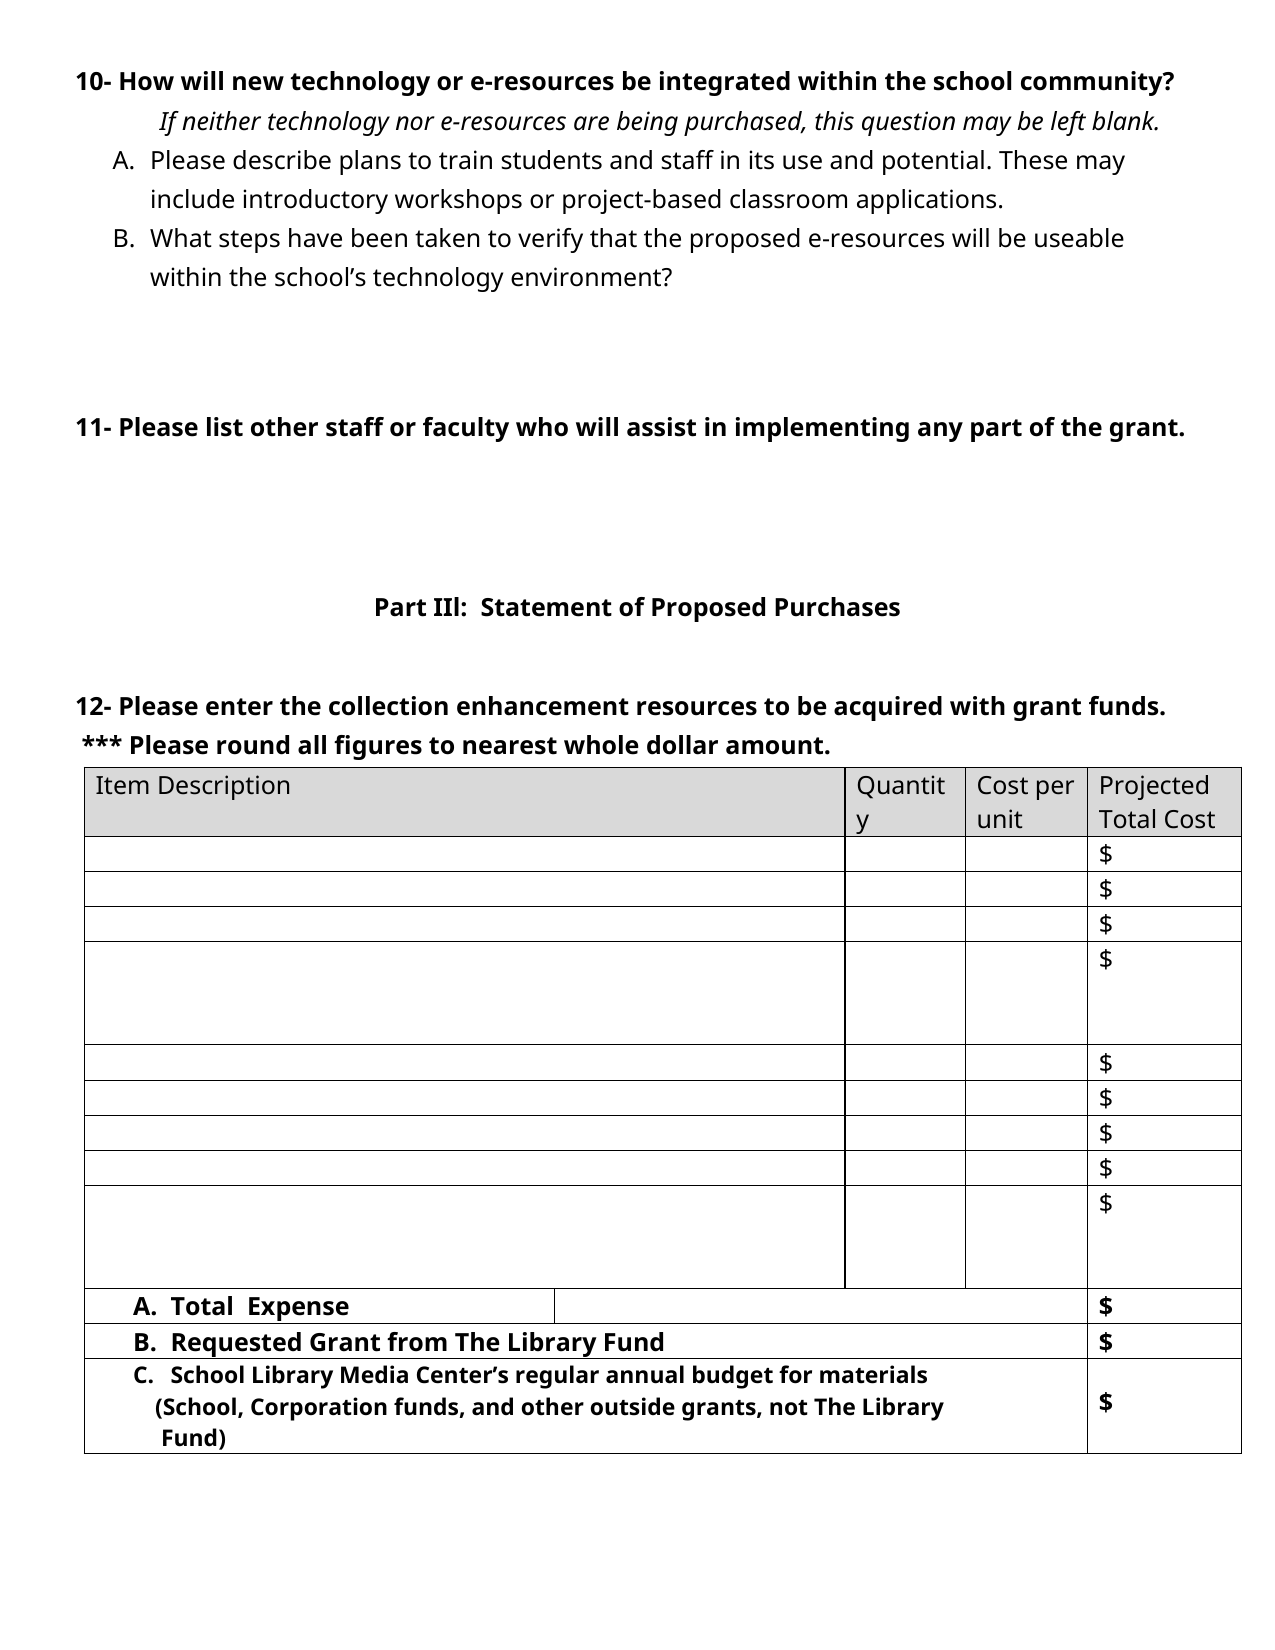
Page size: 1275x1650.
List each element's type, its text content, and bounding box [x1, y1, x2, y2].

table_cell [85, 1116, 844, 1150]
table_cell [85, 1081, 844, 1114]
table_cell $ [1088, 1289, 1241, 1323]
table_cell $ [1088, 1324, 1241, 1358]
text 10- How will new technology or e-resources be integrated within the school community? If neither technology nor e-resources are being purchased, this question may be left blank. [75, 64, 1200, 137]
table_cell $ [1088, 837, 1241, 871]
table_cell [846, 942, 965, 1044]
table_cell $ [1088, 1081, 1241, 1114]
table_cell [966, 907, 1087, 941]
table_cell [966, 837, 1087, 871]
text 11- Please list other staff or faculty who will assist in implementing any part of the grant. [75, 410, 1200, 444]
table_header Item Description [85, 768, 844, 836]
table_cell $ [1088, 942, 1241, 1044]
table_cell $ [1088, 872, 1241, 906]
table_cell [85, 907, 844, 941]
table_header Quantity [846, 768, 965, 836]
table_cell $ [1088, 1359, 1241, 1453]
table_cell [966, 1045, 1087, 1079]
text Part IIl: Statement of Proposed Purchases [75, 589, 1200, 623]
table_cell [846, 1151, 965, 1185]
table_cell $ [1088, 907, 1241, 941]
table_cell [85, 942, 844, 1044]
text 12- Please enter the collection enhancement resources to be acquired with grant funds. [75, 688, 1200, 722]
table_cell [85, 1151, 844, 1185]
table_cell School Library Media Center’s regular annual budget for materials (School, Corporation funds, and other outside grants, not The Library Fund) [85, 1359, 1087, 1453]
text *** Please round all figures to nearest whole dollar amount. [75, 727, 1200, 762]
table_cell Total Expense [85, 1289, 554, 1323]
table_cell $ [1088, 1045, 1241, 1079]
list What steps have been taken to verify that the proposed e-resources will be useable within the school’s technology environment? [112, 221, 1200, 294]
table_cell [85, 1045, 844, 1079]
table_cell [846, 1081, 965, 1114]
table_cell [85, 837, 844, 871]
table_cell $ [1088, 1116, 1241, 1150]
table_cell [846, 1186, 965, 1288]
table_cell [85, 872, 844, 906]
table_header Cost per unit [966, 768, 1087, 836]
list Please describe plans to train students and staff in its use and potential. These may include introductory workshops or project-based classroom applications. [112, 142, 1200, 216]
table_cell [846, 1045, 965, 1079]
table_cell [966, 1151, 1087, 1185]
table_cell [966, 1116, 1087, 1150]
table_header Projected Total Cost [1088, 768, 1241, 836]
table_cell $ [1088, 1186, 1241, 1288]
table_cell [85, 1186, 844, 1288]
table_cell [555, 1289, 1087, 1323]
table_cell $ [1088, 1151, 1241, 1185]
table_cell [966, 1186, 1087, 1288]
table_cell [966, 1081, 1087, 1114]
table_cell [846, 872, 965, 906]
table_cell [846, 837, 965, 871]
table_cell Requested Grant from The Library Fund [85, 1324, 1087, 1358]
table_cell [966, 942, 1087, 1044]
table_cell [966, 872, 1087, 906]
table_cell [846, 907, 965, 941]
table_cell [846, 1116, 965, 1150]
